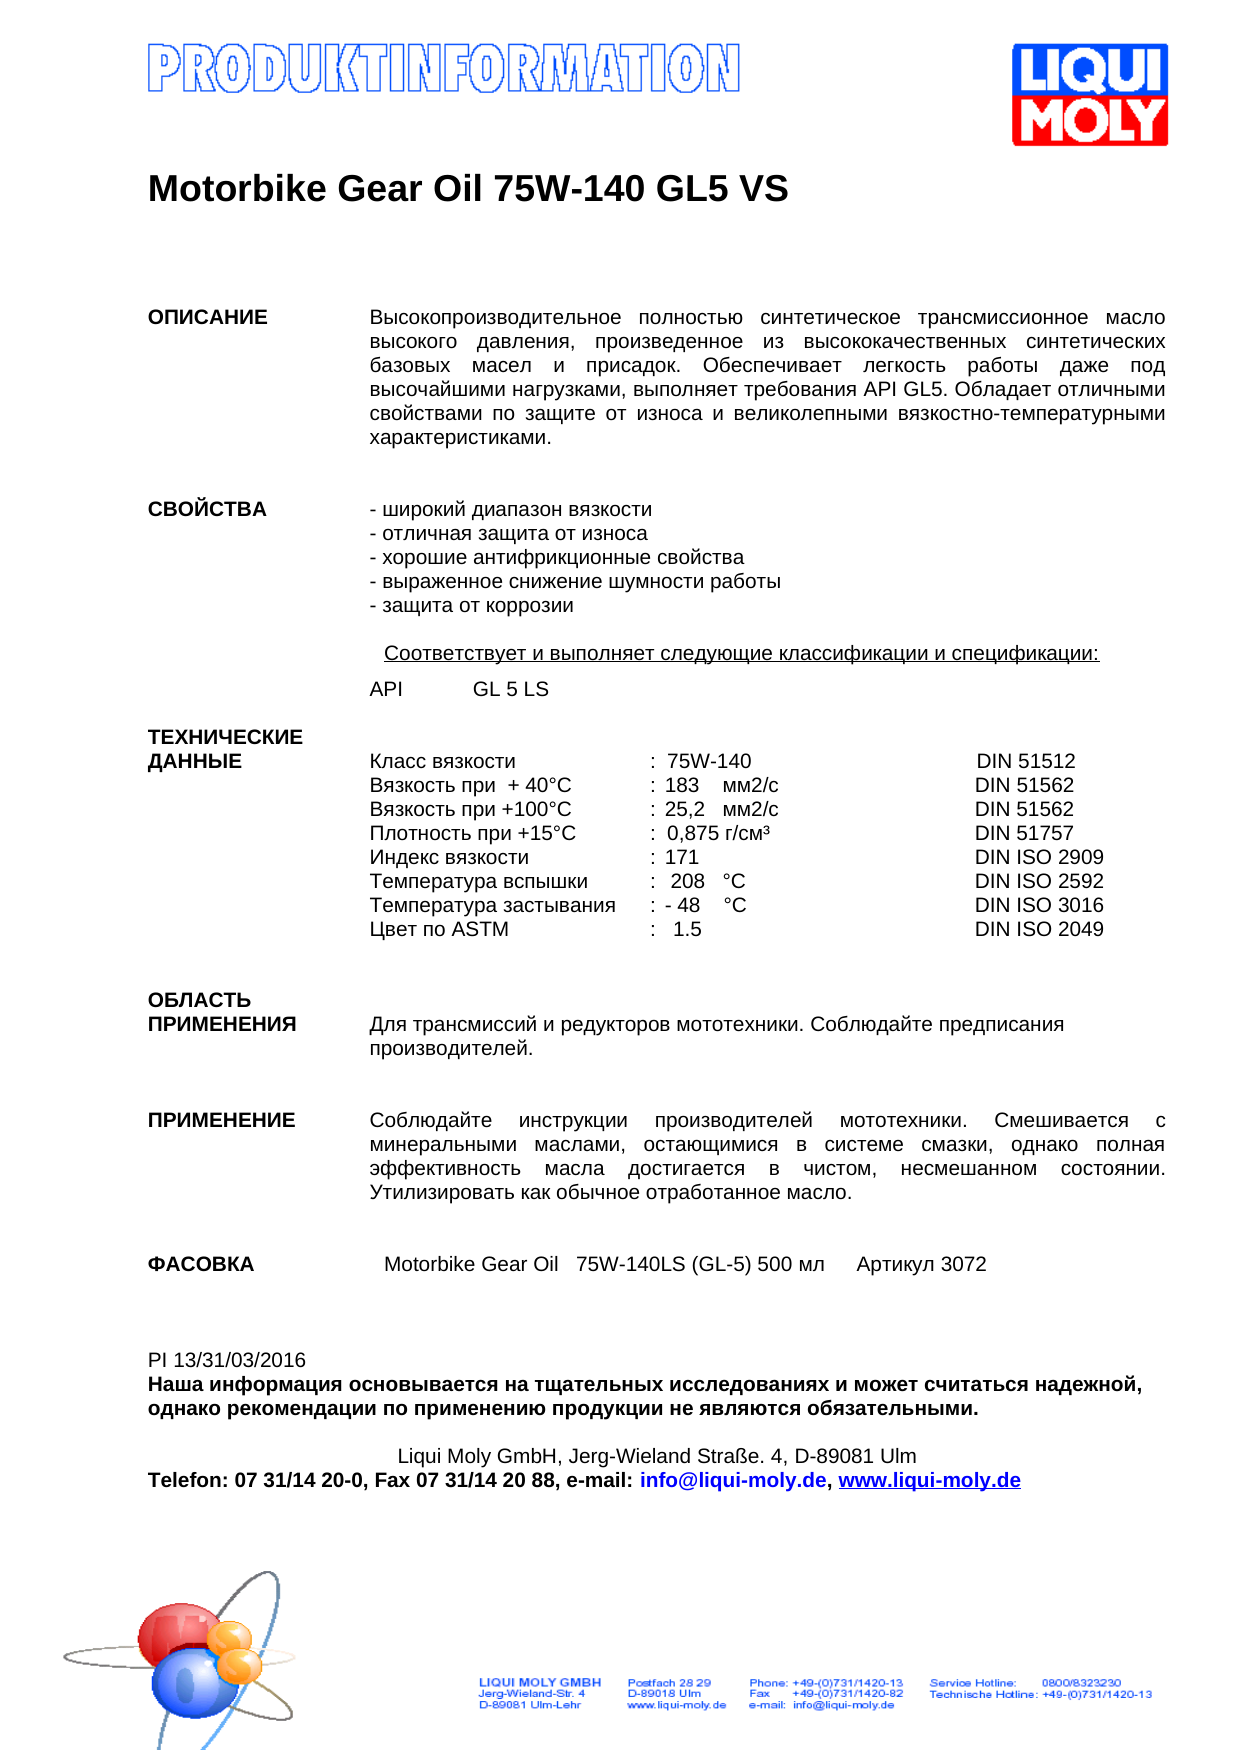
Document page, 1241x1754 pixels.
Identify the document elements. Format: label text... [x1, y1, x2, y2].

picture [125, 24, 1189, 166]
text - защита от коррозии [369, 592, 1166, 616]
text - хорошие антифрикционные свойства [369, 544, 1166, 568]
table_header Наша информация основывается на тщательных исследованиях и может считаться надежной, однако рекомендации по применению продукции не являются обязательными. [136, 1372, 1163, 1419]
text Liqui Moly GmbH, Jerg-Wieland Straße. 4, D-89081 Ulm [148, 1443, 1166, 1467]
text Вязкость при +100°C : 25,2 мм2/с DIN 51562 [148, 797, 1166, 821]
text Температура застывания : - 48 °C DIN ISO 3016 [148, 892, 1166, 916]
text - выраженное снижение шумности работы [369, 568, 1166, 592]
text Вязкость при + 40°C : 183 мм2/с DIN 51562 [148, 773, 1166, 797]
text ПРИМЕНЕНИЯ Для трансмиссий и редукторов мототехники. Соблюдайте предписания производителей. [148, 1012, 1166, 1060]
text ФАСОВКА Motorbike Gear Oil 75W-140LS (GL-5) 500 мл Артикул 3072 [148, 1252, 1166, 1276]
text Соответствует и выполняет следующие классификации и спецификации: [148, 640, 1166, 664]
text ОПИСАНИЕ Высокопроизводительное полностью синтетическое трансмиссионное масло высокого давления, произведенное из высококачественных синтетических базовых масел и присадок. Обеспечивает легкость работы даже под высочайшими нагрузками, выполняет требования API GL5. Обладает отличными свойствами по защите от износа и великолепными вязкостно-температурными характеристиками. [148, 305, 1166, 449]
text ТЕХНИЧЕСКИЕ [148, 725, 1166, 749]
text Плотность при +15°C : 0,875 г/см³ DIN 51757 [148, 821, 1166, 844]
text ПРИМЕНЕНИЕ Соблюдайте инструкции производителей мототехники. Смешивается с минеральными маслами, остающимися в системе смазки, однако полная эффективность масла достигается в чистом, несмешанном состоянии. Утилизировать как обычное отработанное масло. [148, 1108, 1166, 1204]
text Цвет по ASTM : 1.5 DIN ISO 2049 [148, 916, 1166, 940]
subtitle PI 13/31/03/2016 [148, 1348, 1166, 1372]
subtitle Telefon: 07 31/14 20-0, Fax 07 31/14 20 88, e-mail: info@liqui-moly.de, www.liqui-moly.de [148, 1467, 1166, 1491]
text Температура вспышки : 208 °C DIN ISO 2592 [148, 868, 1166, 892]
picture [61, 1570, 1162, 1750]
text СВОЙСТВА - широкий диапазон вязкости [148, 497, 1166, 521]
text Индекс вязкости : 171 DIN ISO 2909 [148, 844, 1166, 868]
text - отличная защита от износа [369, 521, 1166, 544]
text API GL 5 LS [148, 677, 1166, 701]
text ДАННЫЕ Класс вязкости : 75W-140 DIN 51512 [148, 749, 1166, 773]
text ОБЛАСТЬ [148, 988, 1166, 1012]
